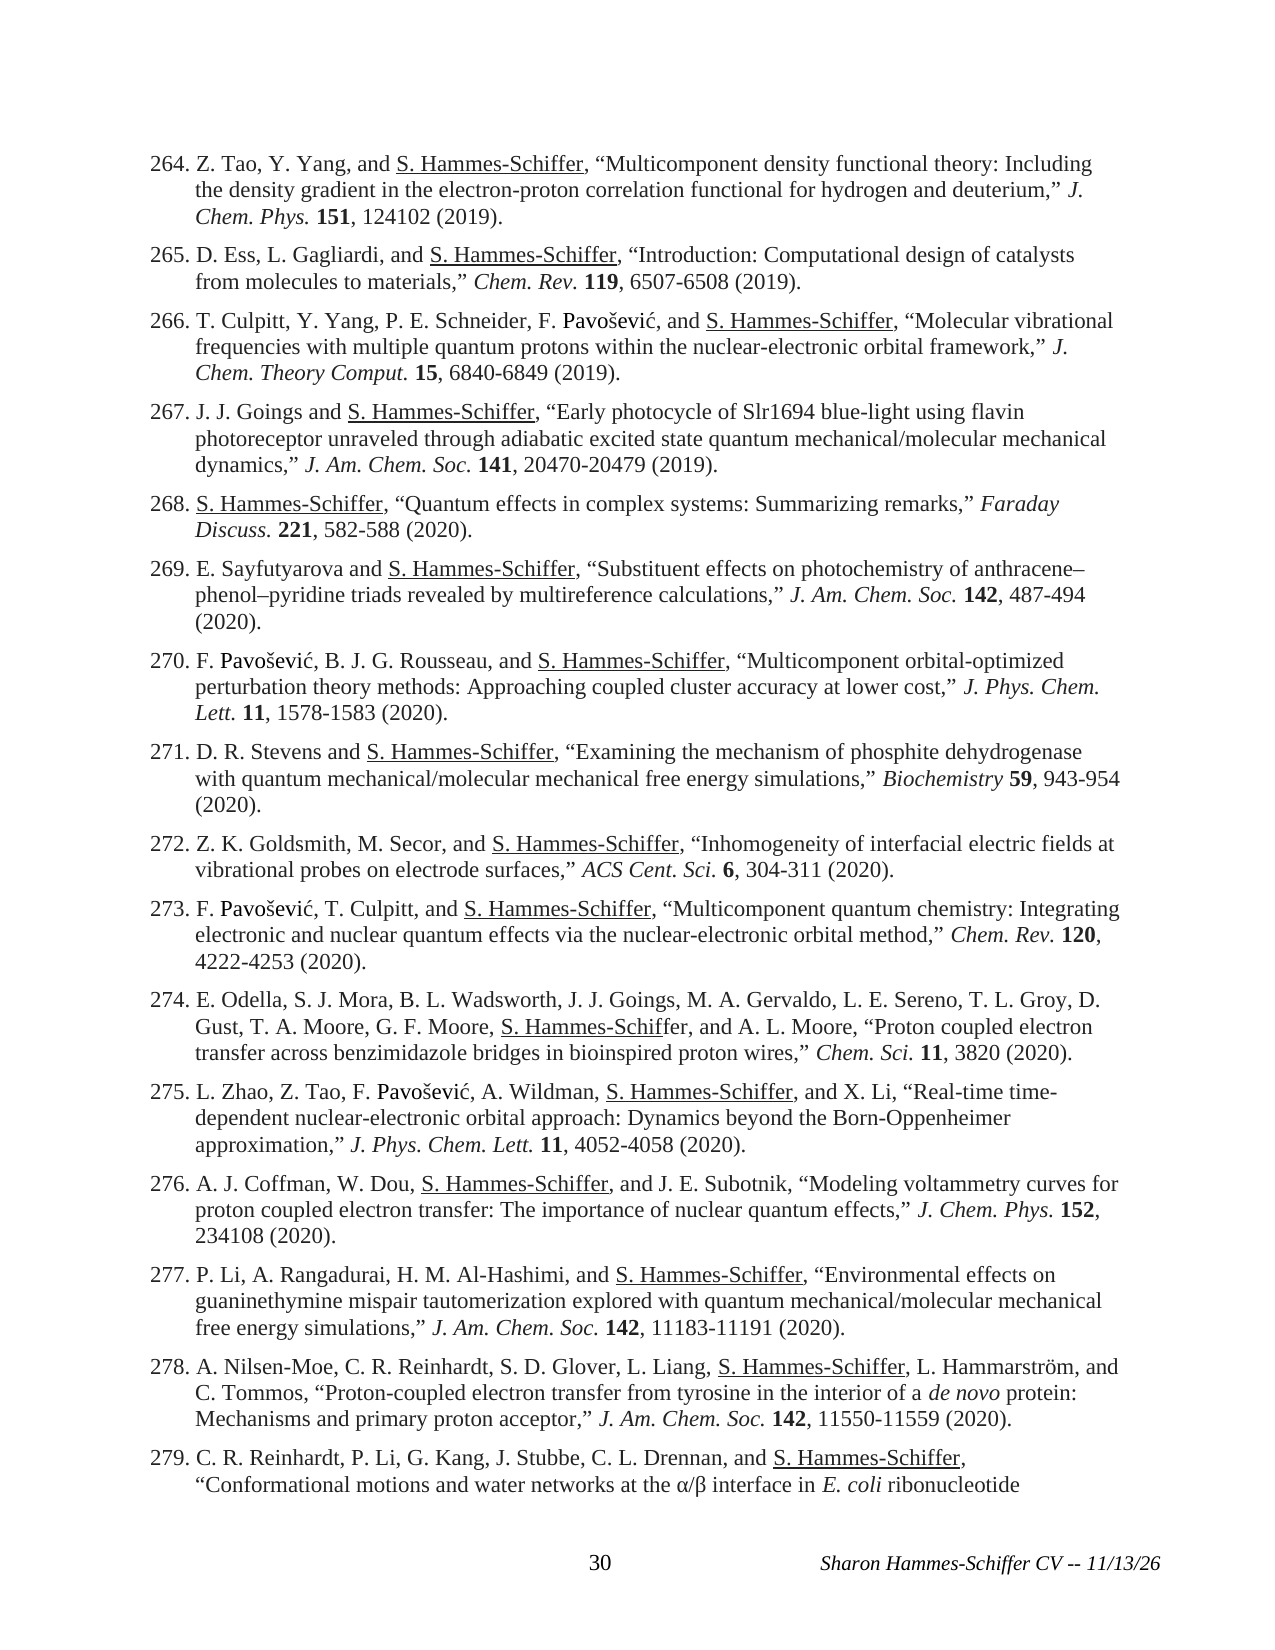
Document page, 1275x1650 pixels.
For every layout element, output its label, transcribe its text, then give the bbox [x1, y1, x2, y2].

text 270. F. Pavošević, B. J. G. Rousseau, and S. Hammes-Schiffer, “Multicomponent orbital-optimized perturbation theory methods: Approaching coupled cluster accuracy at lower cost,” J. Phys. Chem. Lett. 11, 1578-1583 (2020). [150, 647, 1125, 726]
text 269. E. Sayfutyarova and S. Hammes-Schiffer, “Substituent effects on photochemistry of anthracene‒phenol‒pyridine triads revealed by multireference calculations,” J. Am. Chem. Soc. 142, 487-494 (2020). [150, 555, 1125, 634]
text 267. J. J. Goings and S. Hammes-Schiffer, “Early photocycle of Slr1694 blue-light using flavin photoreceptor unraveled through adiabatic excited state quantum mechanical/molecular mechanical dynamics,” J. Am. Chem. Soc. 141, 20470-20479 (2019). [150, 398, 1125, 477]
text 275. L. Zhao, Z. Tao, F. Pavošević, A. Wildman, S. Hammes-Schiffer, and X. Li, “Real-time time-dependent nuclear-electronic orbital approach: Dynamics beyond the Born-Oppenheimer approximation,” J. Phys. Chem. Lett. 11, 4052-4058 (2020). [150, 1078, 1125, 1157]
text 265. D. Ess, L. Gagliardi, and S. Hammes-Schiffer, “Introduction: Computational design of catalysts from molecules to materials,” Chem. Rev. 119, 6507-6508 (2019). [150, 242, 1125, 294]
text 272. Z. K. Goldsmith, M. Secor, and S. Hammes-Schiffer, “Inhomogeneity of interfacial electric fields at vibrational probes on electrode surfaces,” ACS Cent. Sci. 6, 304-311 (2020). [150, 830, 1125, 882]
text 276. A. J. Coffman, W. Dou, S. Hammes-Schiffer, and J. E. Subotnik, “Modeling voltammetry curves for proton coupled electron transfer: The importance of nuclear quantum effects,” J. Chem. Phys. 152, 234108 (2020). [150, 1170, 1125, 1249]
text 266. T. Culpitt, Y. Yang, P. E. Schneider, F. Pavošević, and S. Hammes-Schiffer, “Molecular vibrational frequencies with multiple quantum protons within the nuclear-electronic orbital framework,” J. Chem. Theory Comput. 15, 6840-6849 (2019). [150, 307, 1125, 386]
text 271. D. R. Stevens and S. Hammes-Schiffer, “Examining the mechanism of phosphite dehydrogenase with quantum mechanical/molecular mechanical free energy simulations,” Biochemistry 59, 943-954 (2020). [150, 738, 1125, 817]
text 274. E. Odella, S. J. Mora, B. L. Wadsworth, J. J. Goings, M. A. Gervaldo, L. E. Sereno, T. L. Groy, D. Gust, T. A. Moore, G. F. Moore, S. Hammes-Schiffer, and A. L. Moore, “Proton coupled electron transfer across benzimidazole bridges in bioinspired proton wires,” Chem. Sci. 11, 3820 (2020). [150, 987, 1125, 1066]
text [150, 1444, 1125, 1497]
text 278. A. Nilsen-Moe, C. R. Reinhardt, S. D. Glover, L. Liang, S. Hammes-Schiffer, L. Hammarström, and C. Tommos, “Proton-coupled electron transfer from tyrosine in the interior of a de novo protein: Mechanisms and primary proton acceptor,” J. Am. Chem. Soc. 142, 11550-11559 (2020). [150, 1353, 1125, 1432]
text 277. P. Li, A. Rangadurai, H. M. Al-Hashimi, and S. Hammes-Schiffer, “Environmental effects on guaninethymine mispair tautomerization explored with quantum mechanical/molecular mechanical free energy simulations,” J. Am. Chem. Soc. 142, 11183-11191 (2020). [150, 1261, 1125, 1340]
text 264. Z. Tao, Y. Yang, and S. Hammes-Schiffer, “Multicomponent density functional theory: Including the density gradient in the electron-proton correlation functional for hydrogen and deuterium,” J. Chem. Phys. 151, 124102 (2019). [150, 150, 1125, 229]
text 273. F. Pavošević, T. Culpitt, and S. Hammes-Schiffer, “Multicomponent quantum chemistry: Integrating electronic and nuclear quantum effects via the nuclear-electronic orbital method,” Chem. Rev. 120, 4222-4253 (2020). [150, 895, 1125, 974]
text 268. S. Hammes-Schiffer, “Quantum effects in complex systems: Summarizing remarks,” Faraday Discuss. 221, 582-588 (2020). [150, 490, 1125, 543]
